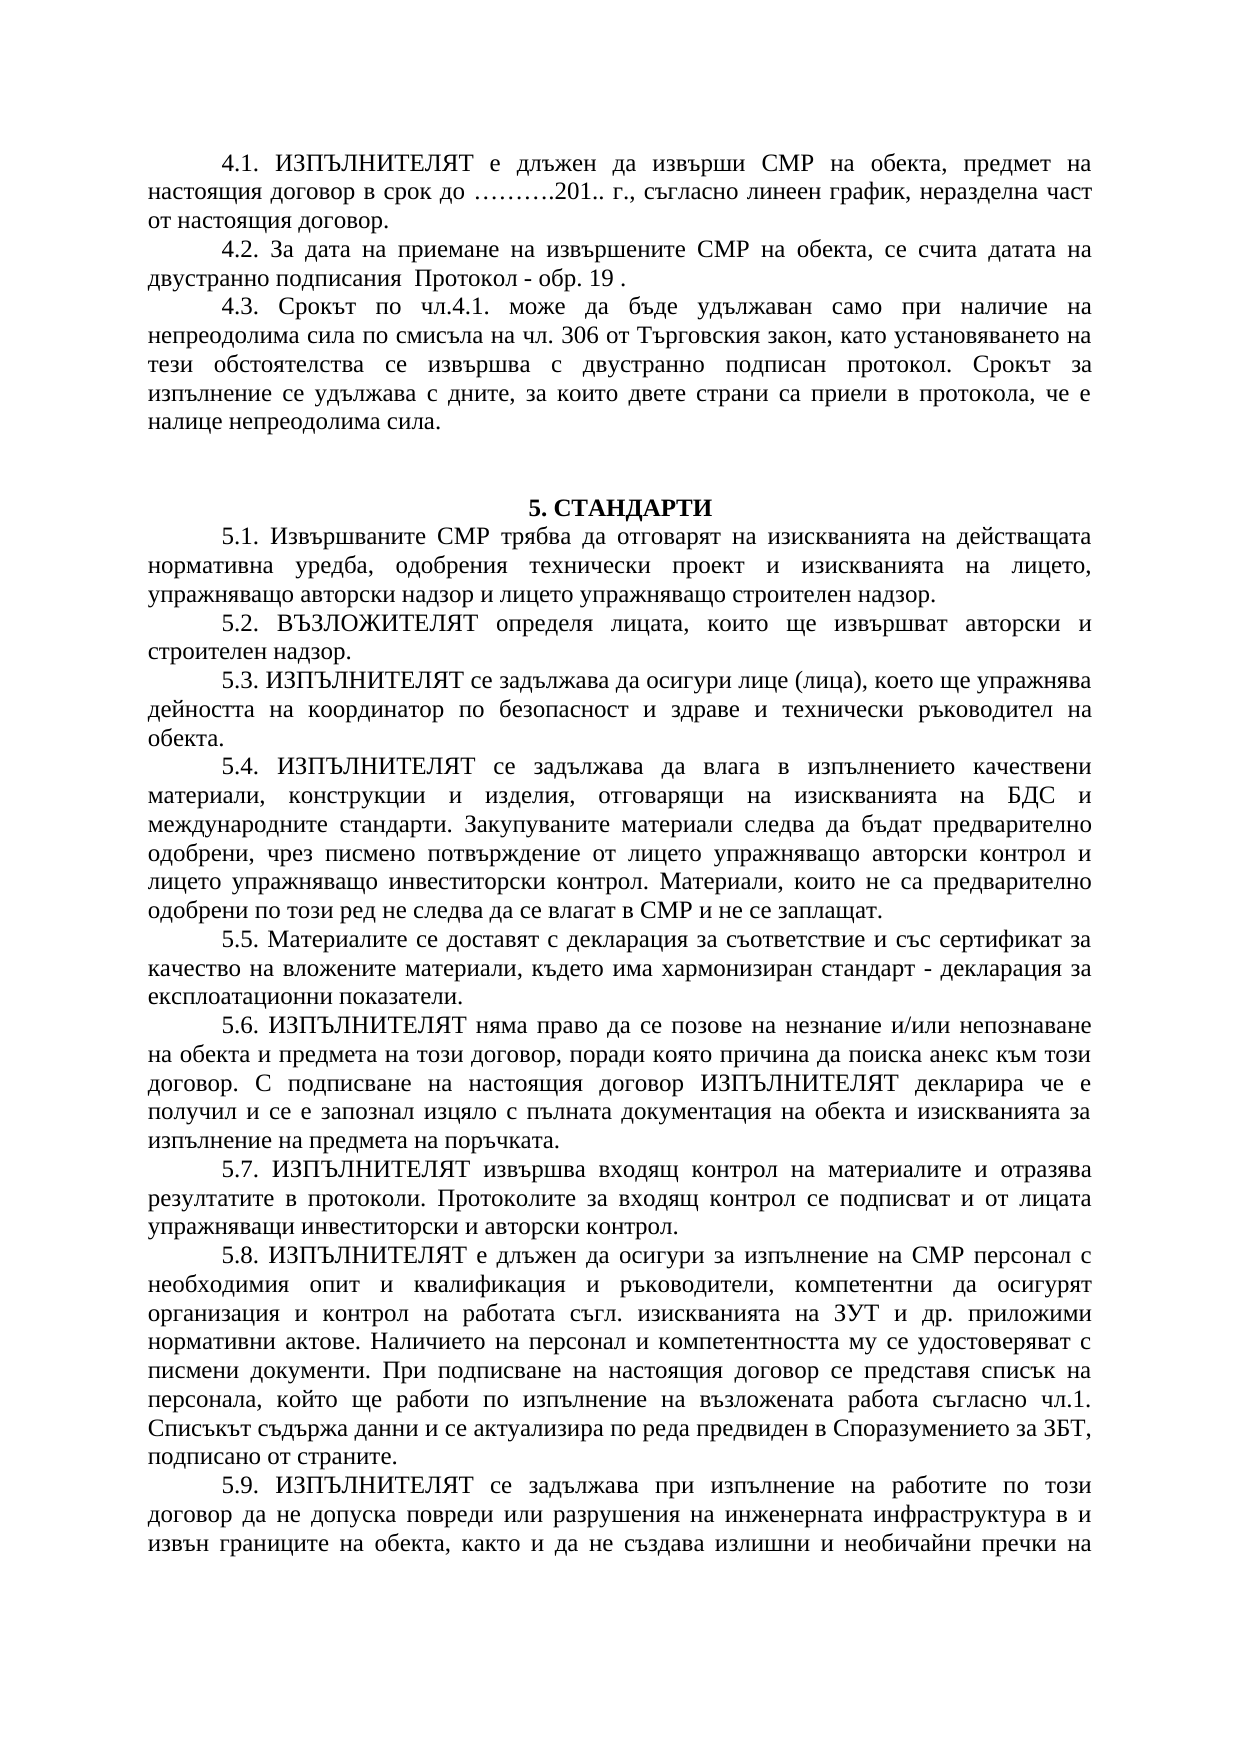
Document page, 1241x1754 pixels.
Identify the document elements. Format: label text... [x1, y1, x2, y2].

text 5.8. ИЗПЪЛНИТЕЛЯТ е длъжен да осигури за изпълнение на СМР персонал с необходимия опит и квалификация и ръководители, компетентни да осигурят организация и контрол на работата съгл. изискванията на ЗУТ и др. приложими нормативни актове. Наличието на персонал и компетентността му се удостоверяват с писмени документи. При подписване на настоящия договор се представя списък на персонала, който ще работи по изпълнение на възложената работа съгласно чл.1. Списъкът съдържа данни и се актуализира по реда предвиден в Споразумението за ЗБТ, подписано от страните. [148, 1240, 1093, 1470]
text 4.2. За дата на приемане на извършените СМР на обекта, се счита датата на двустранно подписания Протокол - обр. 19 . [148, 234, 1093, 291]
text 4.1. ИЗПЪЛНИТЕЛЯТ е длъжен да извърши СМР на обекта, предмет на настоящия договор в срок до ……….201.. г., съгласно линеен график, неразделна част от настоящия договор. [148, 148, 1093, 234]
text 5. СТАНДАРТИ [148, 493, 1093, 521]
text 5.3. ИЗПЪЛНИТЕЛЯТ се задължава да осигури лице (лица), което ще упражнява дейността на координатор по безопасност и здраве и технически ръководител на обекта. [148, 665, 1093, 751]
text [148, 1470, 1093, 1556]
text 5.2. ВЪЗЛОЖИТЕЛЯТ определя лицата, които ще извършват авторски и строителен надзор. [148, 608, 1093, 665]
text 5.1. Извършваните СМР трябва да отговарят на изискванията на действащата нормативна уредба, одобрения технически проект и изискванията на лицето, упражняващо авторски надзор и лицето упражняващо строителен надзор. [148, 521, 1093, 608]
text 5.6. ИЗПЪЛНИТЕЛЯТ няма право да се позове на незнание и/или непознаване на обекта и предмета на този договор, поради която причина да поиска анекс към този договор. С подписване на настоящия договор ИЗПЪЛНИТЕЛЯТ декларира че е получил и се е запознал изцяло с пълната документация на обекта и изискванията за изпълнение на предмета на поръчката. [148, 1010, 1093, 1154]
text 4.3. Срокът по чл.4.1. може да бъде удължаван само при наличие на непреодолима сила по смисъла на чл. 306 от Търговския закон, като установяването на тези обстоятелства се извършва с двустранно подписан протокол. Срокът за изпълнение се удължава с дните, за които двете страни са приели в протокола, че е налице непреодолима сила. [148, 291, 1093, 435]
text 5.7. ИЗПЪЛНИТЕЛЯТ извършва входящ контрол на материалите и отразява резултатите в протоколи. Протоколите за входящ контрол се подписват и от лицата упражняващи инвеститорски и авторски контрол. [148, 1154, 1093, 1240]
text 5.4. ИЗПЪЛНИТЕЛЯТ се задължава да влага в изпълнението качествени материали, конструкции и изделия, отговарящи на изискванията на БДС и международните стандарти. Закупуваните материали следва да бъдат предварително одобрени, чрез писмено потвърждение от лицето упражняващо авторски контрол и лицето упражняващо инвеститорски контрол. Материали, които не са предварително одобрени по този ред не следва да се влагат в СМР и не се заплащат. [148, 751, 1093, 924]
text 5.5. Материалите се доставят с декларация за съответствие и със сертификат за качество на вложените материали, където има хармонизиран стандарт - декларация за експлоатационни показатели. [148, 924, 1093, 1010]
